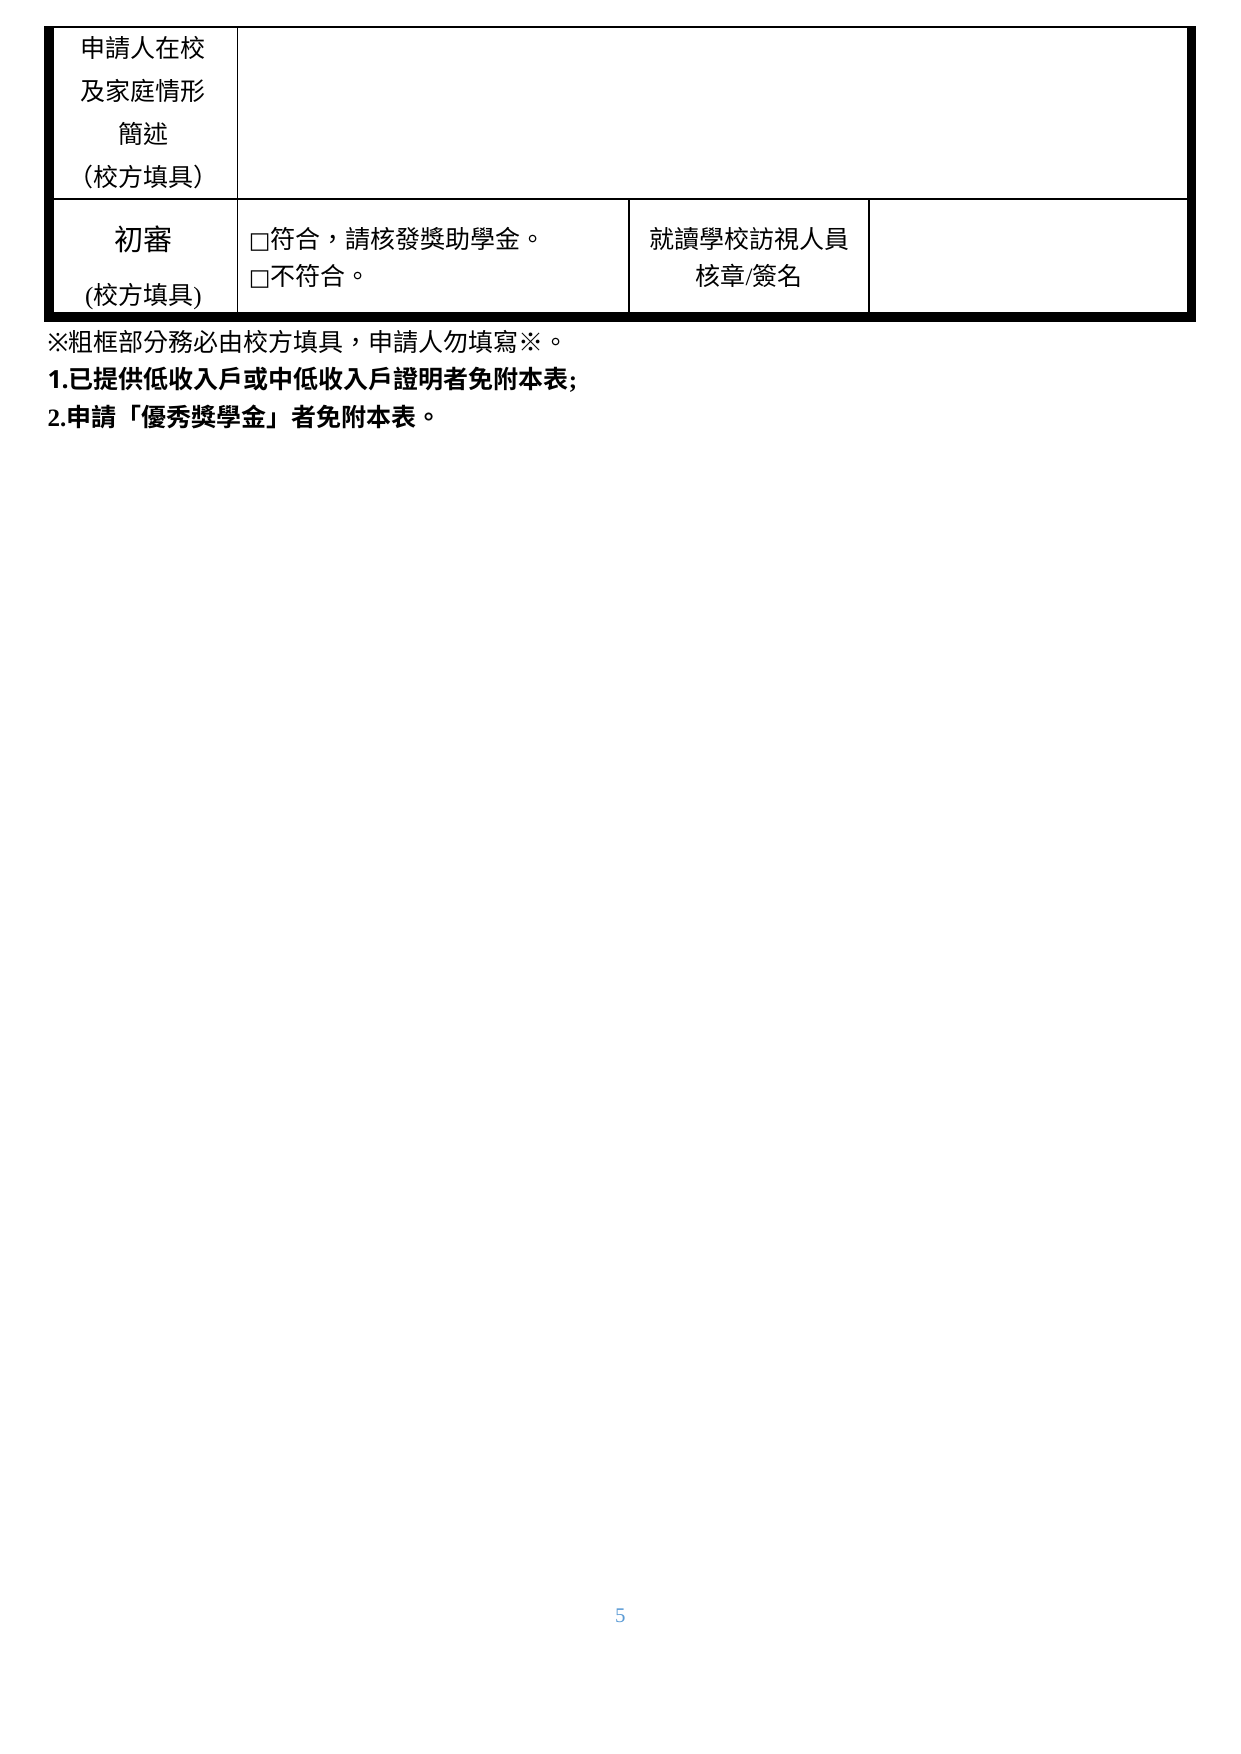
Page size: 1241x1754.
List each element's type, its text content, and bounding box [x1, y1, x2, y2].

text 1.已提供低收入戶或中低收入戶證明者免附本表; [47, 359, 1193, 397]
text ※粗框部分務必由校方填具，申請人勿填寫※。 [47, 322, 1193, 359]
table_cell □符合，請核發獎助學金。 □不符合。 [238, 200, 628, 312]
table_cell [870, 200, 1187, 312]
table_cell 初審 (校方填具) [54, 200, 237, 312]
table_cell [238, 28, 1187, 198]
table_cell 就讀學校訪視人員 核章/簽名 [630, 200, 868, 312]
table_cell 申請人在校 及家庭情形 簡述 （校方填具） [54, 28, 237, 198]
text 2.申請「優秀獎學金」者免附本表。 [47, 397, 1193, 434]
